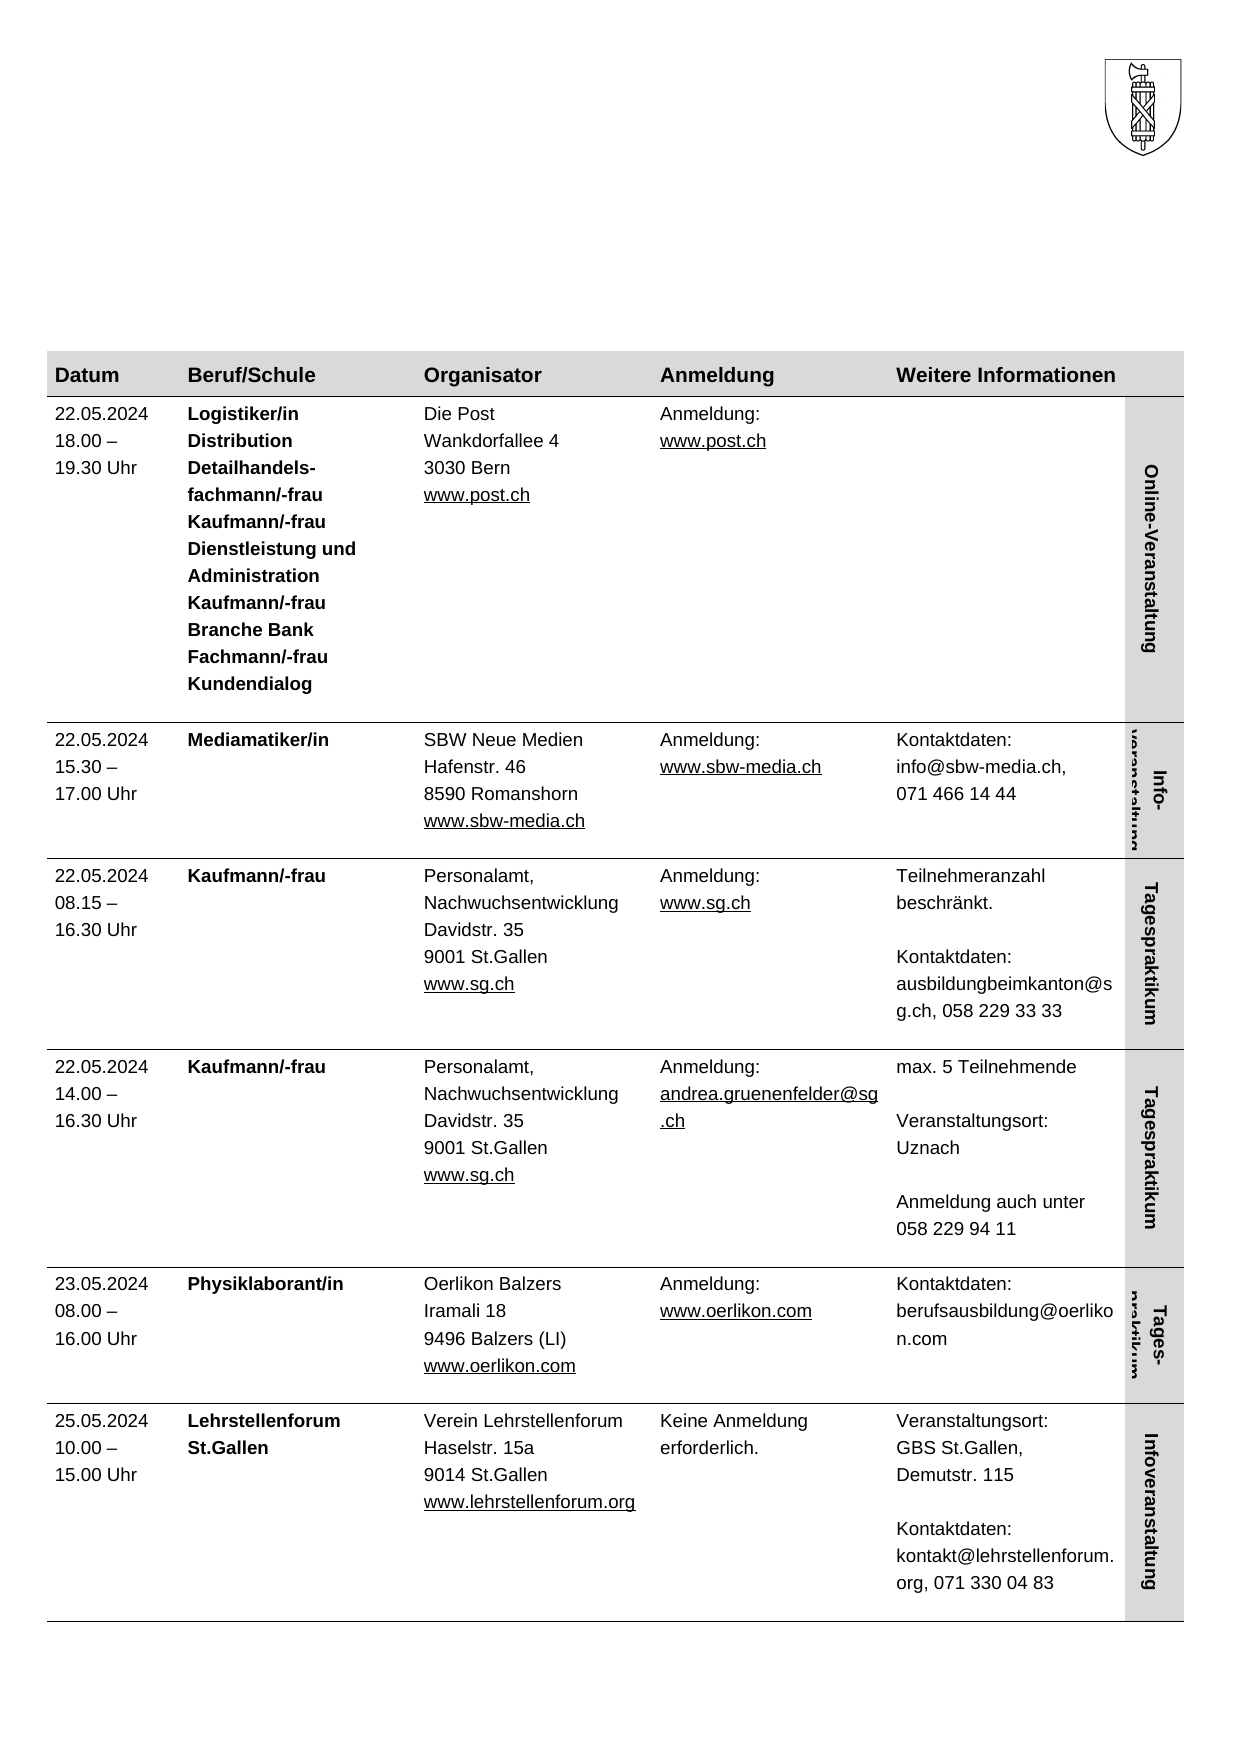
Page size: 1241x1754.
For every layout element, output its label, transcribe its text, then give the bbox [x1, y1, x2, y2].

table_cell 22.05.2024 18.00 – 19.30 Uhr [47, 397, 180, 722]
table_cell Info-veranstaltung [1125, 723, 1184, 858]
table_header Weitere Informationen [889, 351, 1125, 396]
table_cell Anmeldung: www.sg.ch [653, 859, 889, 1049]
table_cell Tages-praktikum [1125, 1268, 1184, 1403]
table_cell Infoveranstaltung [1125, 1404, 1184, 1621]
table_cell Kaufmann/-frau [180, 859, 416, 1049]
table_cell Anmeldung: www.post.ch [653, 397, 889, 722]
table_cell 25.05.2024 10.00 – 15.00 Uhr [47, 1404, 180, 1621]
table_cell Oerlikon Balzers Iramali 18 9496 Balzers (LI) www.oerlikon.com [416, 1268, 653, 1403]
table_cell SBW Neue Medien Hafenstr. 46 8590 Romanshorn www.sbw-media.ch [416, 723, 653, 858]
table_header [1125, 351, 1184, 396]
table_cell Kontaktdaten: info@sbw-media.ch, 071 466 14 44 [889, 723, 1125, 858]
table_cell Anmeldung: andrea.gruenenfelder@sg.ch [653, 1050, 889, 1267]
table_cell Verein Lehrstellenforum Haselstr. 15a 9014 St.Gallen www.lehrstellenforum.org [416, 1404, 653, 1621]
table_cell 22.05.2024 08.15 – 16.30 Uhr [47, 859, 180, 1049]
table_header Beruf/Schule [180, 351, 416, 396]
picture [1104, 59, 1182, 156]
table_cell Tagespraktikum [1125, 1050, 1184, 1267]
table_cell 22.05.2024 14.00 – 16.30 Uhr [47, 1050, 180, 1267]
table_cell Kontaktdaten: berufsausbildung@oerlikon.com [889, 1268, 1125, 1403]
table_cell Veranstaltungsort: GBS St.Gallen, Demutstr. 115 Kontaktdaten: kontakt@lehrstellenforum.org, 071 330 04 83 [889, 1404, 1125, 1621]
table_cell Personalamt, Nachwuchsentwicklung Davidstr. 35 9001 St.Gallen www.sg.ch [416, 1050, 653, 1267]
table_header Anmeldung [653, 351, 889, 396]
table_cell Mediamatiker/in [180, 723, 416, 858]
table_cell Teilnehmeranzahl beschränkt. Kontaktdaten: ausbildungbeimkanton@sg.ch, 058 229 33 33 [889, 859, 1125, 1049]
table_cell Die Post Wankdorfallee 4 3030 Bern www.post.ch [416, 397, 653, 722]
table_cell Online-Veranstaltung [1125, 397, 1184, 722]
table_cell Keine Anmeldung erforderlich. [653, 1404, 889, 1621]
table_cell [889, 397, 1125, 722]
table_cell Kaufmann/-frau [180, 1050, 416, 1267]
table_cell Anmeldung: www.oerlikon.com [653, 1268, 889, 1403]
table_header Organisator [416, 351, 653, 396]
table_cell Tagespraktikum [1125, 859, 1184, 1049]
table_cell 22.05.2024 15.30 – 17.00 Uhr [47, 723, 180, 858]
table_cell Physiklaborant/in [180, 1268, 416, 1403]
table_cell Logistiker/in Distribution Detailhandels-fachmann/-frau Kaufmann/-frau Dienstleistung und Administration Kaufmann/-frau Branche Bank Fachmann/-frau Kundendialog [180, 397, 416, 722]
table_header Datum [47, 351, 180, 396]
table_cell 23.05.2024 08.00 – 16.00 Uhr [47, 1268, 180, 1403]
table_cell Personalamt, Nachwuchsentwicklung Davidstr. 35 9001 St.Gallen www.sg.ch [416, 859, 653, 1049]
table_cell Lehrstellenforum St.Gallen [180, 1404, 416, 1621]
table_cell max. 5 Teilnehmende Veranstaltungsort: Uznach Anmeldung auch unter 058 229 94 11 [889, 1050, 1125, 1267]
table_cell Anmeldung: www.sbw-media.ch [653, 723, 889, 858]
